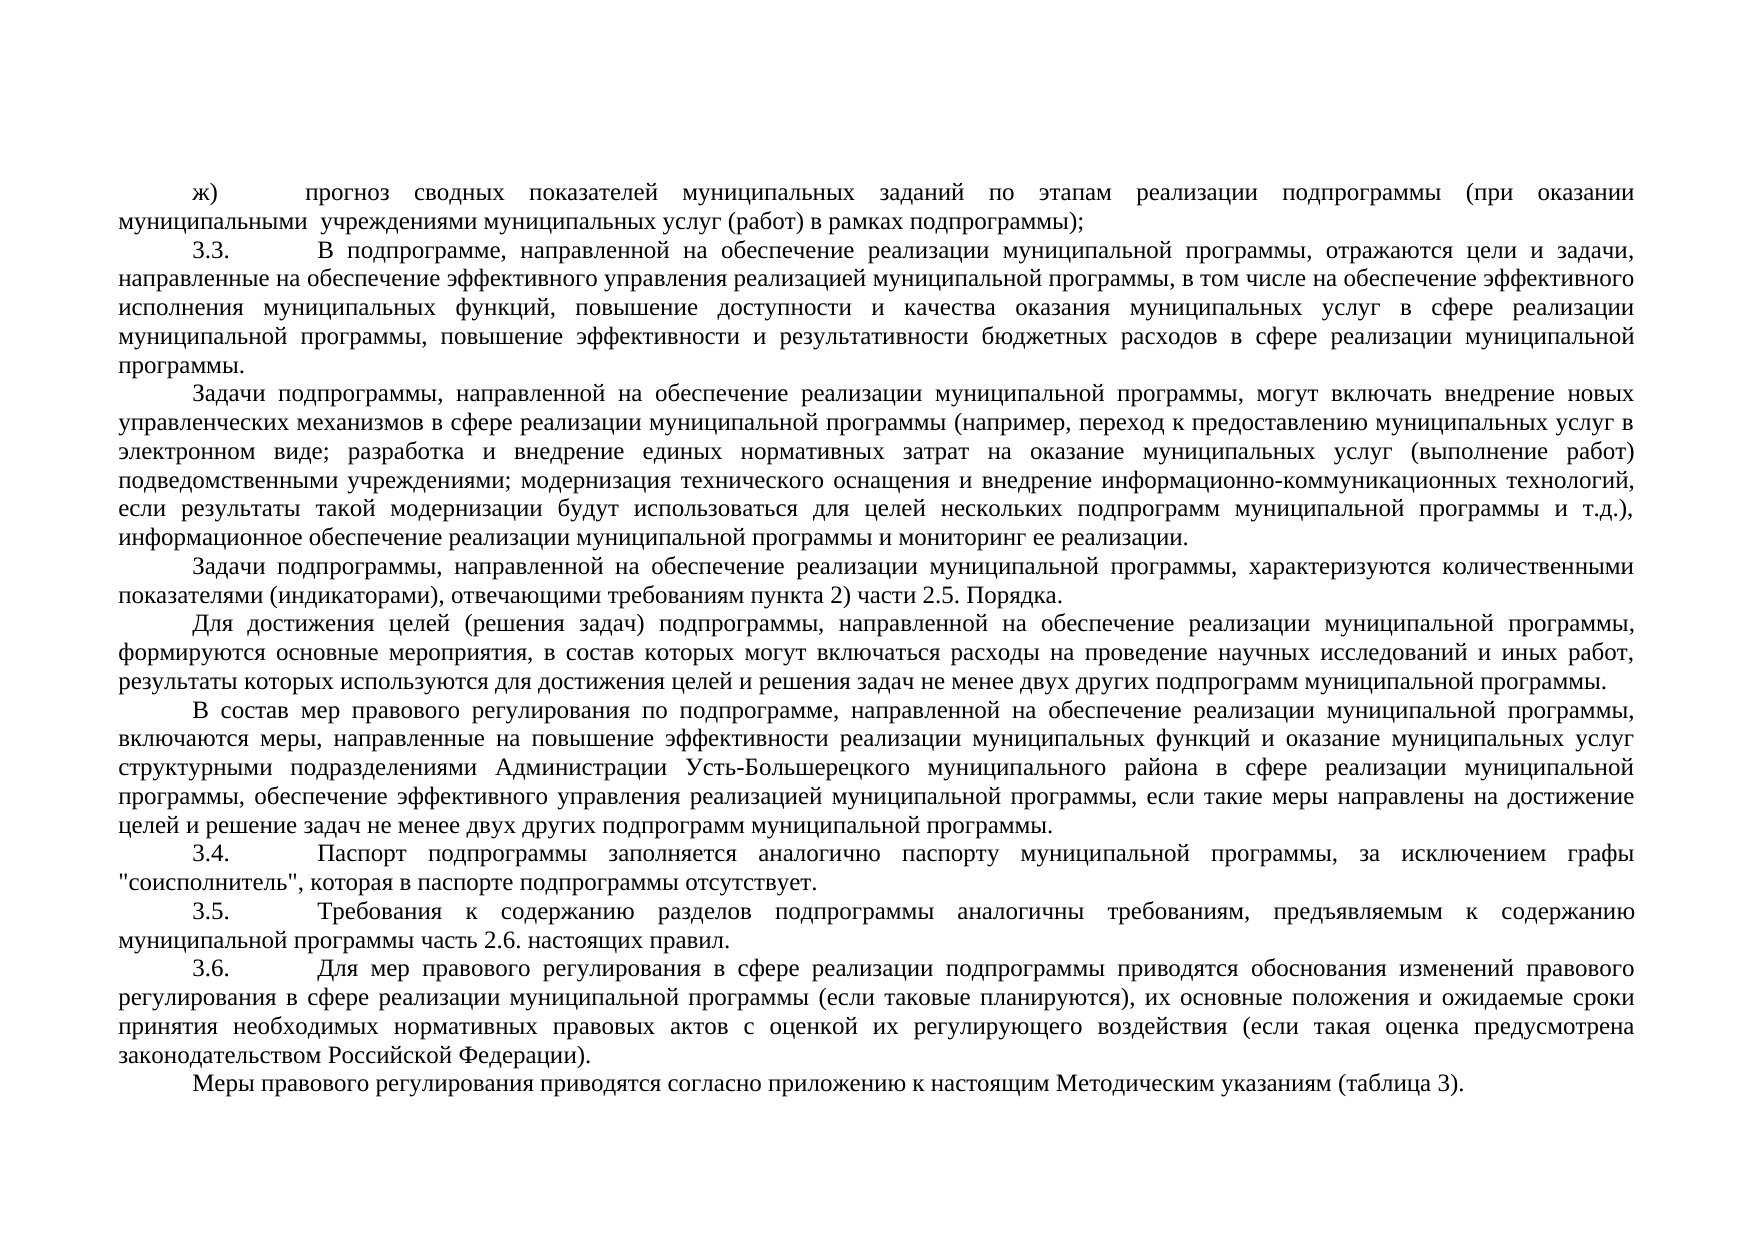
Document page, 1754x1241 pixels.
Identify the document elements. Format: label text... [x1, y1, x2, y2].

text 3.6. Для мер правового регулирования в сфере реализации подпрограммы приводятся обоснования изменений правового регулирования в сфере реализации муниципальной программы (если таковые планируются), их основные положения и ожидаемые сроки принятия необходимых нормативных правовых актов с оценкой их регулирующего воздействия (если такая оценка предусмотрена законодательством Российской Федерации). [118, 953, 1636, 1068]
text В состав мер правового регулирования по подпрограмме, направленной на обеспечение реализации муниципальной программы, включаются меры, направленные на повышение эффективности реализации муниципальных функций и оказание муниципальных услуг структурными подразделениями Администрации Усть-Большерецкого муниципального района в сфере реализации муниципальной программы, обеспечение эффективного управления реализацией муниципальной программы, если такие меры направлены на достижение целей и решение задач не менее двух других подпрограмм муниципальной программы. [118, 695, 1636, 838]
text Меры правового регулирования приводятся согласно приложению к настоящим Методическим указаниям (таблица 3). [118, 1068, 1636, 1097]
text ж) прогноз сводных показателей муниципальных заданий по этапам реализации подпрограммы (при оказании муниципальными учреждениями муниципальных услуг (работ) в рамках подпрограммы); [118, 177, 1636, 235]
text 3.4. Паспорт подпрограммы заполняется аналогично паспорту муниципальной программы, за исключением графы "соисполнитель", которая в паспорте подпрограммы отсутствует. [118, 838, 1636, 896]
text Задачи подпрограммы, направленной на обеспечение реализации муниципальной программы, характеризуются количественными показателями (индикаторами), отвечающими требованиям пункта 2) части 2.5. Порядка. [118, 551, 1636, 608]
text 3.5. Требования к содержанию разделов подпрограммы аналогичны требованиям, предъявляемым к содержанию муниципальной программы часть 2.6. настоящих правил. [118, 896, 1636, 953]
text 3.3. В подпрограмме, направленной на обеспечение реализации муниципальной программы, отражаются цели и задачи, направленные на обеспечение эффективного управления реализацией муниципальной программы, в том числе на обеспечение эффективного исполнения муниципальных функций, повышение доступности и качества оказания муниципальных услуг в сфере реализации муниципальной программы, повышение эффективности и результативности бюджетных расходов в сфере реализации муниципальной программы. [118, 235, 1636, 378]
text Задачи подпрограммы, направленной на обеспечение реализации муниципальной программы, могут включать внедрение новых управленческих механизмов в сфере реализации муниципальной программы (например, переход к предоставлению муниципальных услуг в электронном виде; разработка и внедрение единых нормативных затрат на оказание муниципальных услуг (выполнение работ) подведомственными учреждениями; модернизация технического оснащения и внедрение информационно-коммуникационных технологий, если результаты такой модернизации будут использоваться для целей нескольких подпрограмм муниципальной программы и т.д.), информационное обеспечение реализации муниципальной программы и мониторинг ее реализации. [118, 378, 1636, 551]
text Для достижения целей (решения задач) подпрограммы, направленной на обеспечение реализации муниципальной программы, формируются основные мероприятия, в состав которых могут включаться расходы на проведение научных исследований и иных работ, результаты которых используются для достижения целей и решения задач не менее двух других подпрограмм муниципальной программы. [118, 608, 1636, 695]
